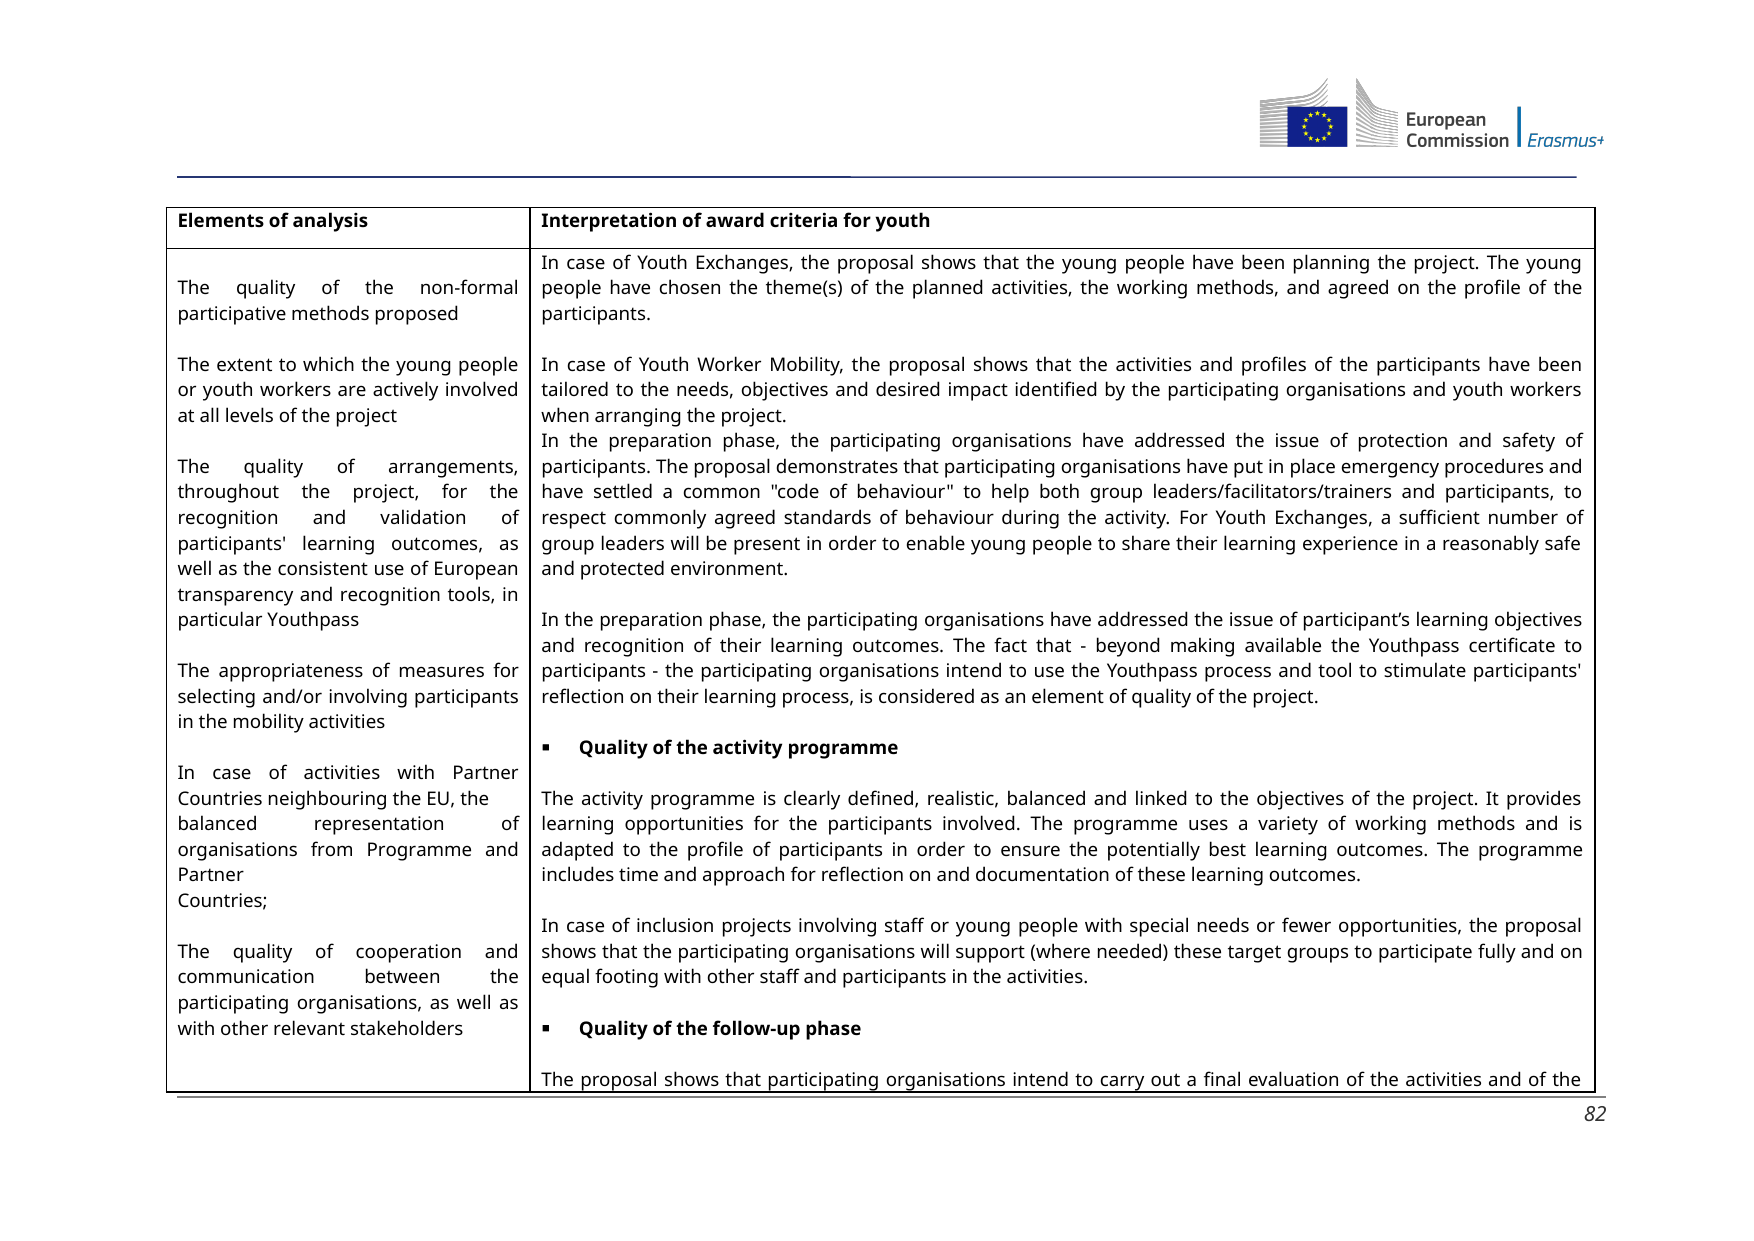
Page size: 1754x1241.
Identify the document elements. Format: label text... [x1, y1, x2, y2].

table_header Interpretation of award criteria for youth [531, 208, 1594, 248]
picture [1259, 78, 1603, 151]
table_header Elements of analysis [167, 208, 529, 248]
